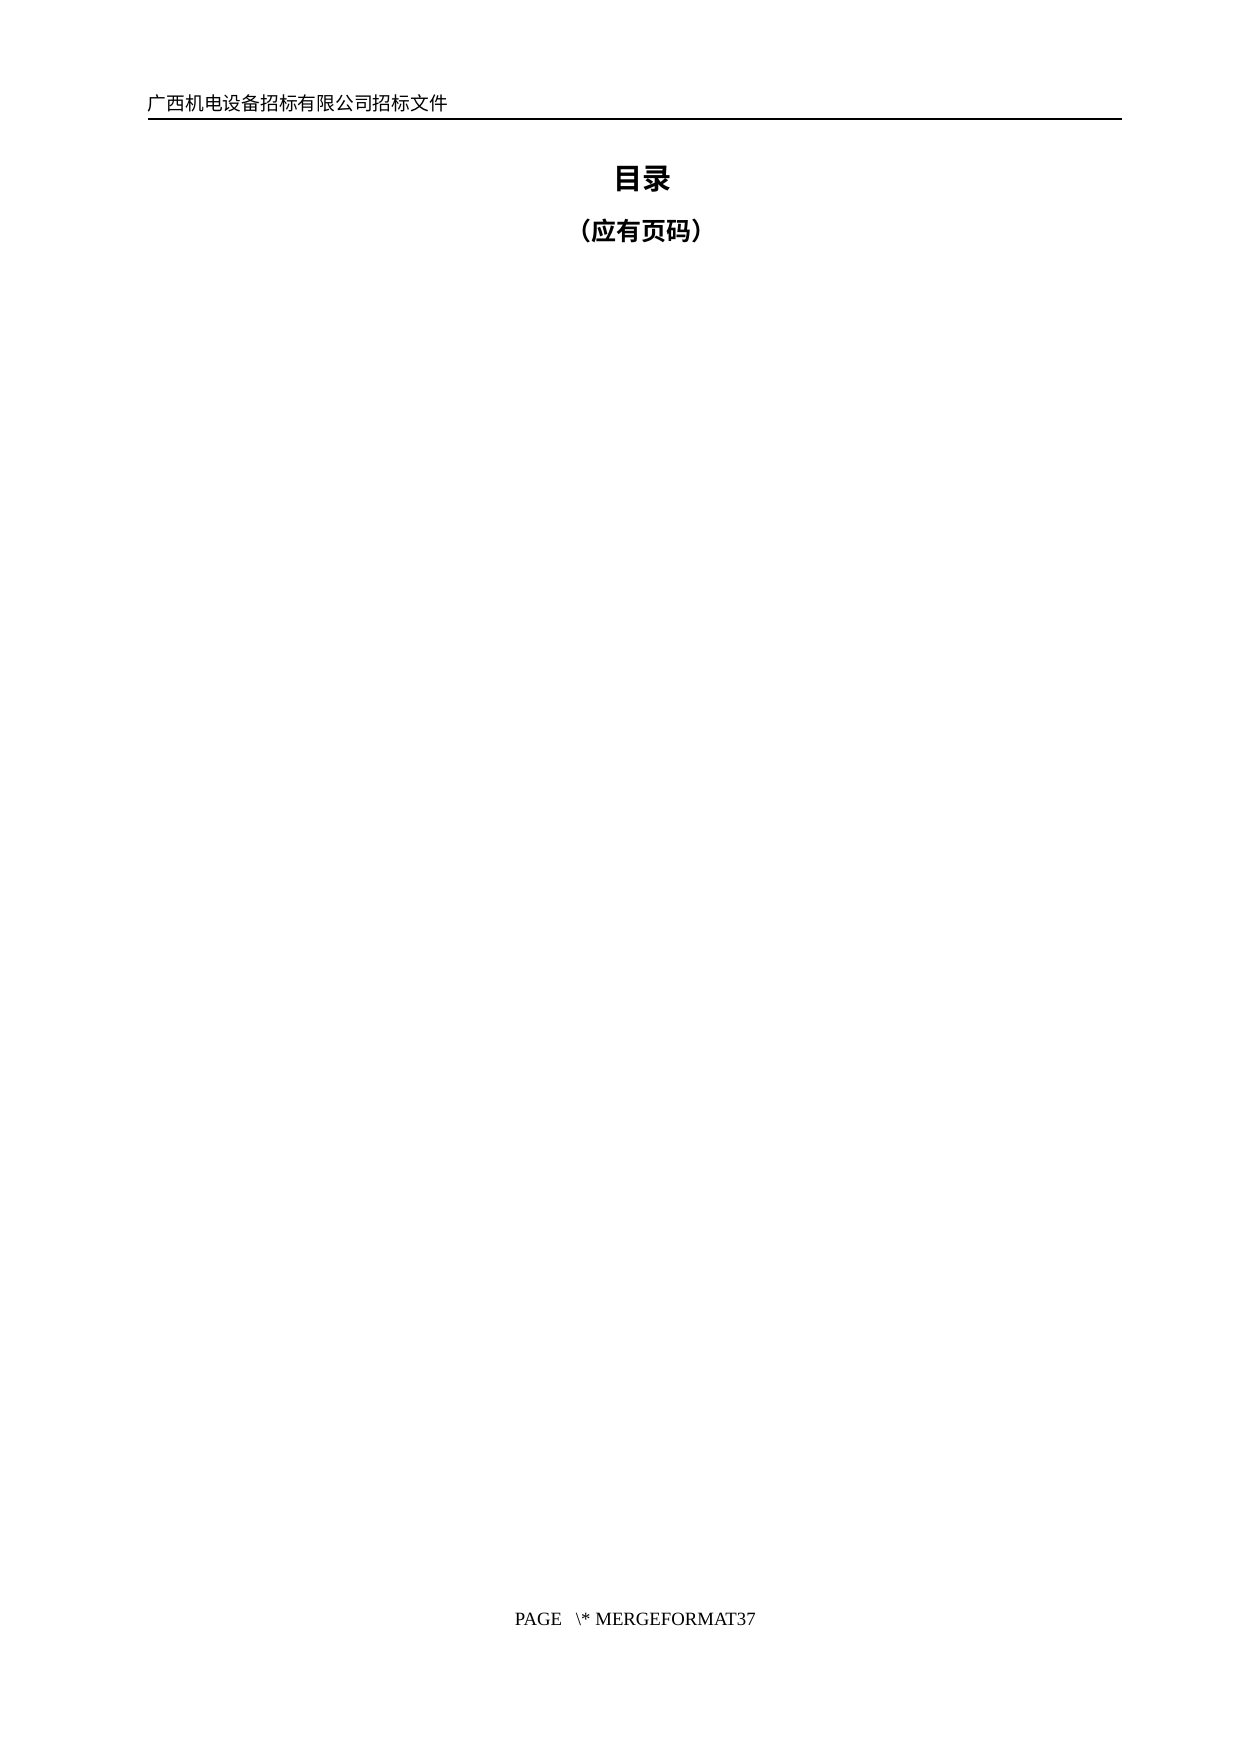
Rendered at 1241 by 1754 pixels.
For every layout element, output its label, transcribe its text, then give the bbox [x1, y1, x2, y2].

text 目录 [148, 153, 1122, 199]
text （应有页码） [148, 204, 1122, 250]
